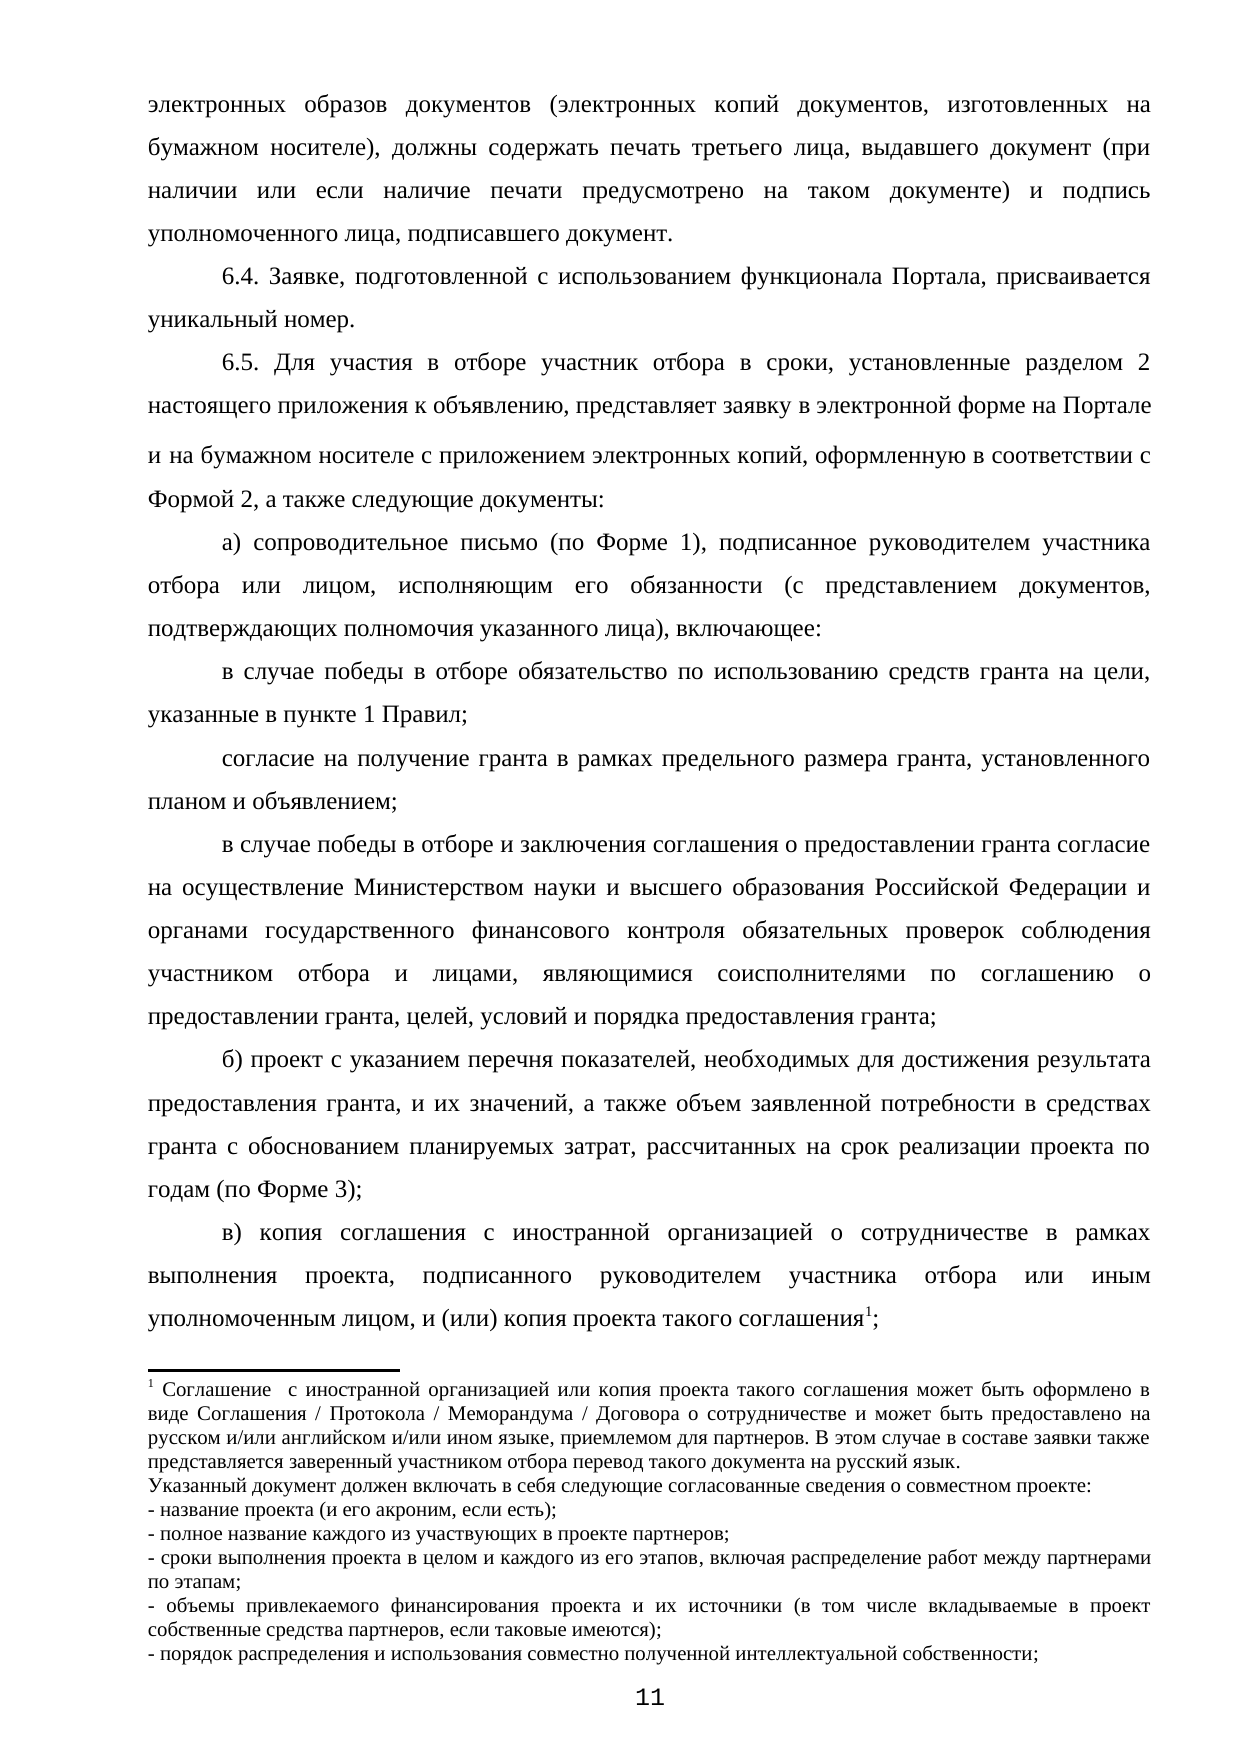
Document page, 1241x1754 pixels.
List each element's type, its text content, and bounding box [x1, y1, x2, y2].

subtitle а) сопроводительное письмо (по Форме 1), подписанное руководителем участника отбора или лицом, исполняющим его обязанности (с представлением документов, подтверждающих полномочия указанного лица), включающее: [148, 527, 1152, 642]
subtitle 6.4. Заявке, подготовленной с использованием функционала Портала, присваивается уникальный номер. [148, 261, 1152, 333]
subtitle 6.5. Для участия в отборе участник отбора в сроки, установленные разделом 2 настоящего приложения к объявлению, представляет заявку в электронной форме на Портале и на бумажном носителе с приложением электронных копий, оформленную в соответствии с Формой 2, а также следующие документы: [148, 347, 1152, 513]
subtitle б) проект с указанием перечня показателей, необходимых для достижения результата предоставления гранта, и их значений, а также объем заявленной потребности в средствах гранта с обоснованием планируемых затрат, рассчитанных на срок реализации проекта по годам (по Форме 3); [148, 1044, 1152, 1203]
subtitle в случае победы в отборе обязательство по использованию средств гранта на цели, указанные в пункте 1 Правил; [148, 656, 1152, 728]
subtitle в) копия соглашения с иностранной организацией о сотрудничестве в рамках выполнения проекта, подписанного руководителем участника отбора или иным уполномоченным лицом, и (или) копия проекта такого соглашения; [148, 1217, 1152, 1332]
subtitle согласие на получение гранта в рамках предельного размера гранта, установленного планом и объявлением; [148, 743, 1152, 814]
subtitle в случае победы в отборе и заключения соглашения о предоставлении гранта согласие на осуществление Министерством науки и высшего образования Российской Федерации и органами государственного финансового контроля обязательных проверок соблюдения участником отбора и лицами, являющимися соисполнителями по соглашению о предоставлении гранта, целей, условий и порядка предоставления гранта; [148, 829, 1152, 1030]
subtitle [148, 89, 1152, 247]
